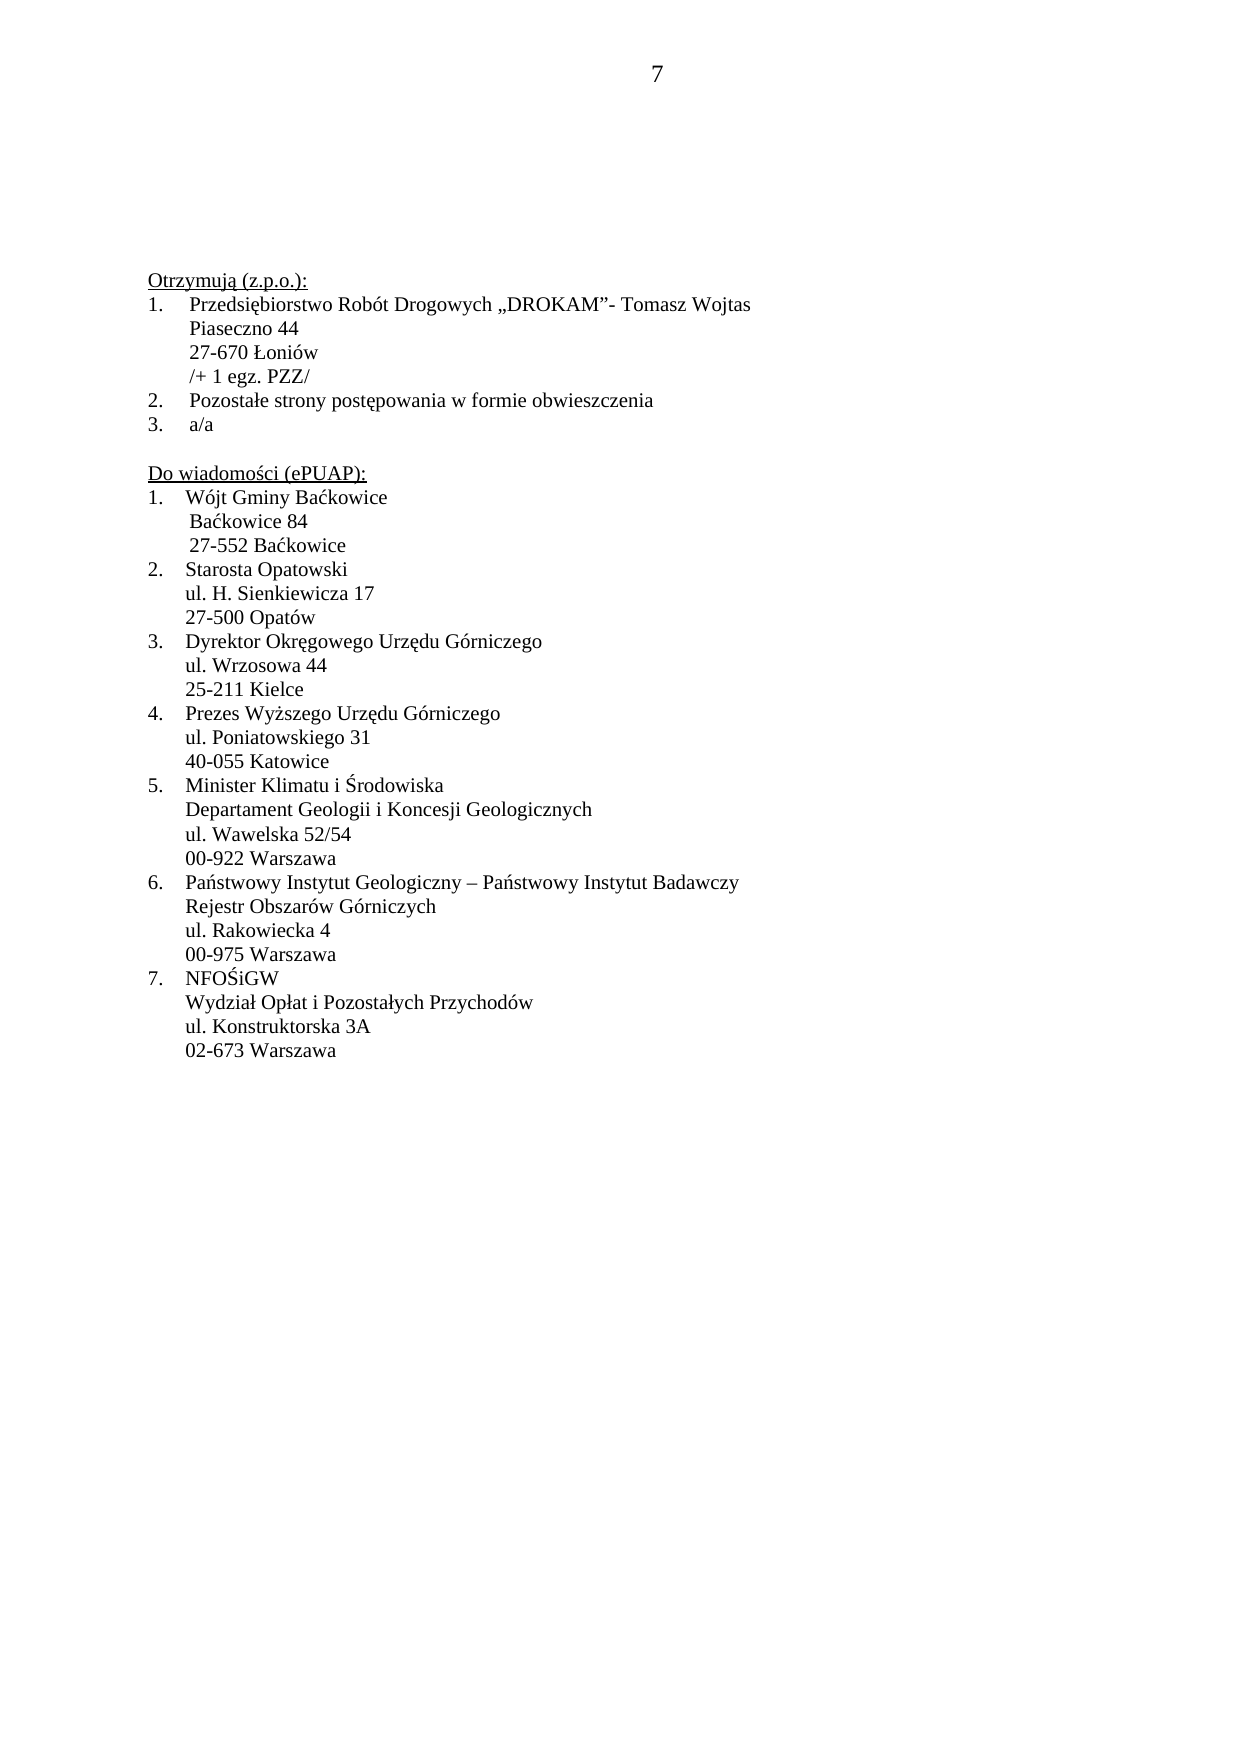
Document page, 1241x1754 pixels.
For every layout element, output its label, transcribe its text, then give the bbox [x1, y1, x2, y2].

list Przedsiębiorstwo Robót Drogowych „DROKAM”- Tomasz Wojtas [148, 292, 1092, 316]
text ul. Rakowiecka 4 [185, 918, 1092, 942]
list Starosta Opatowski [148, 557, 1092, 581]
list Prezes Wyższego Urzędu Górniczego [148, 701, 1092, 725]
list Pozostałe strony postępowania w formie obwieszczenia [148, 388, 1092, 412]
text 40-055 Katowice [185, 749, 1092, 773]
text /+ 1 egz. PZZ/ [148, 364, 1092, 388]
text 25-211 Kielce [148, 677, 1092, 701]
list Minister Klimatu i Środowiska [148, 773, 1092, 797]
text Piaseczno 44 [148, 316, 1092, 340]
text Otrzymują (z.p.o.): [148, 268, 1092, 292]
text 27-670 Łoniów [148, 340, 1092, 364]
list NFOŚiGW [148, 966, 1092, 990]
list Państwowy Instytut Geologiczny – Państwowy Instytut Badawczy [148, 869, 1092, 894]
text 02-673 Warszawa [148, 1038, 1092, 1062]
text Wydział Opłat i Pozostałych Przychodów [148, 990, 1092, 1014]
list Dyrektor Okręgowego Urzędu Górniczego [148, 629, 1092, 653]
text Rejestr Obszarów Górniczych [185, 894, 1092, 918]
text 27-500 Opatów [185, 605, 1092, 629]
text Baćkowice 84 [189, 509, 1092, 533]
text ul. Konstruktorska 3A [148, 1014, 1092, 1038]
text ul. H. Sienkiewicza 17 [185, 581, 1092, 605]
list Wójt Gminy Baćkowice [148, 484, 1092, 509]
text 27-552 Baćkowice [189, 533, 1092, 557]
text Departament Geologii i Koncesji Geologicznych [148, 797, 1092, 821]
text ul. Wrzosowa 44 [148, 653, 1092, 677]
text 00-922 Warszawa [148, 846, 1092, 869]
text Do wiadomości (ePUAP): [148, 461, 1092, 484]
list a/a [148, 412, 1092, 436]
text ul. Wawelska 52/54 [148, 821, 1092, 846]
text 00-975 Warszawa [185, 942, 1092, 966]
text ul. Poniatowskiego 31 [185, 725, 1092, 749]
